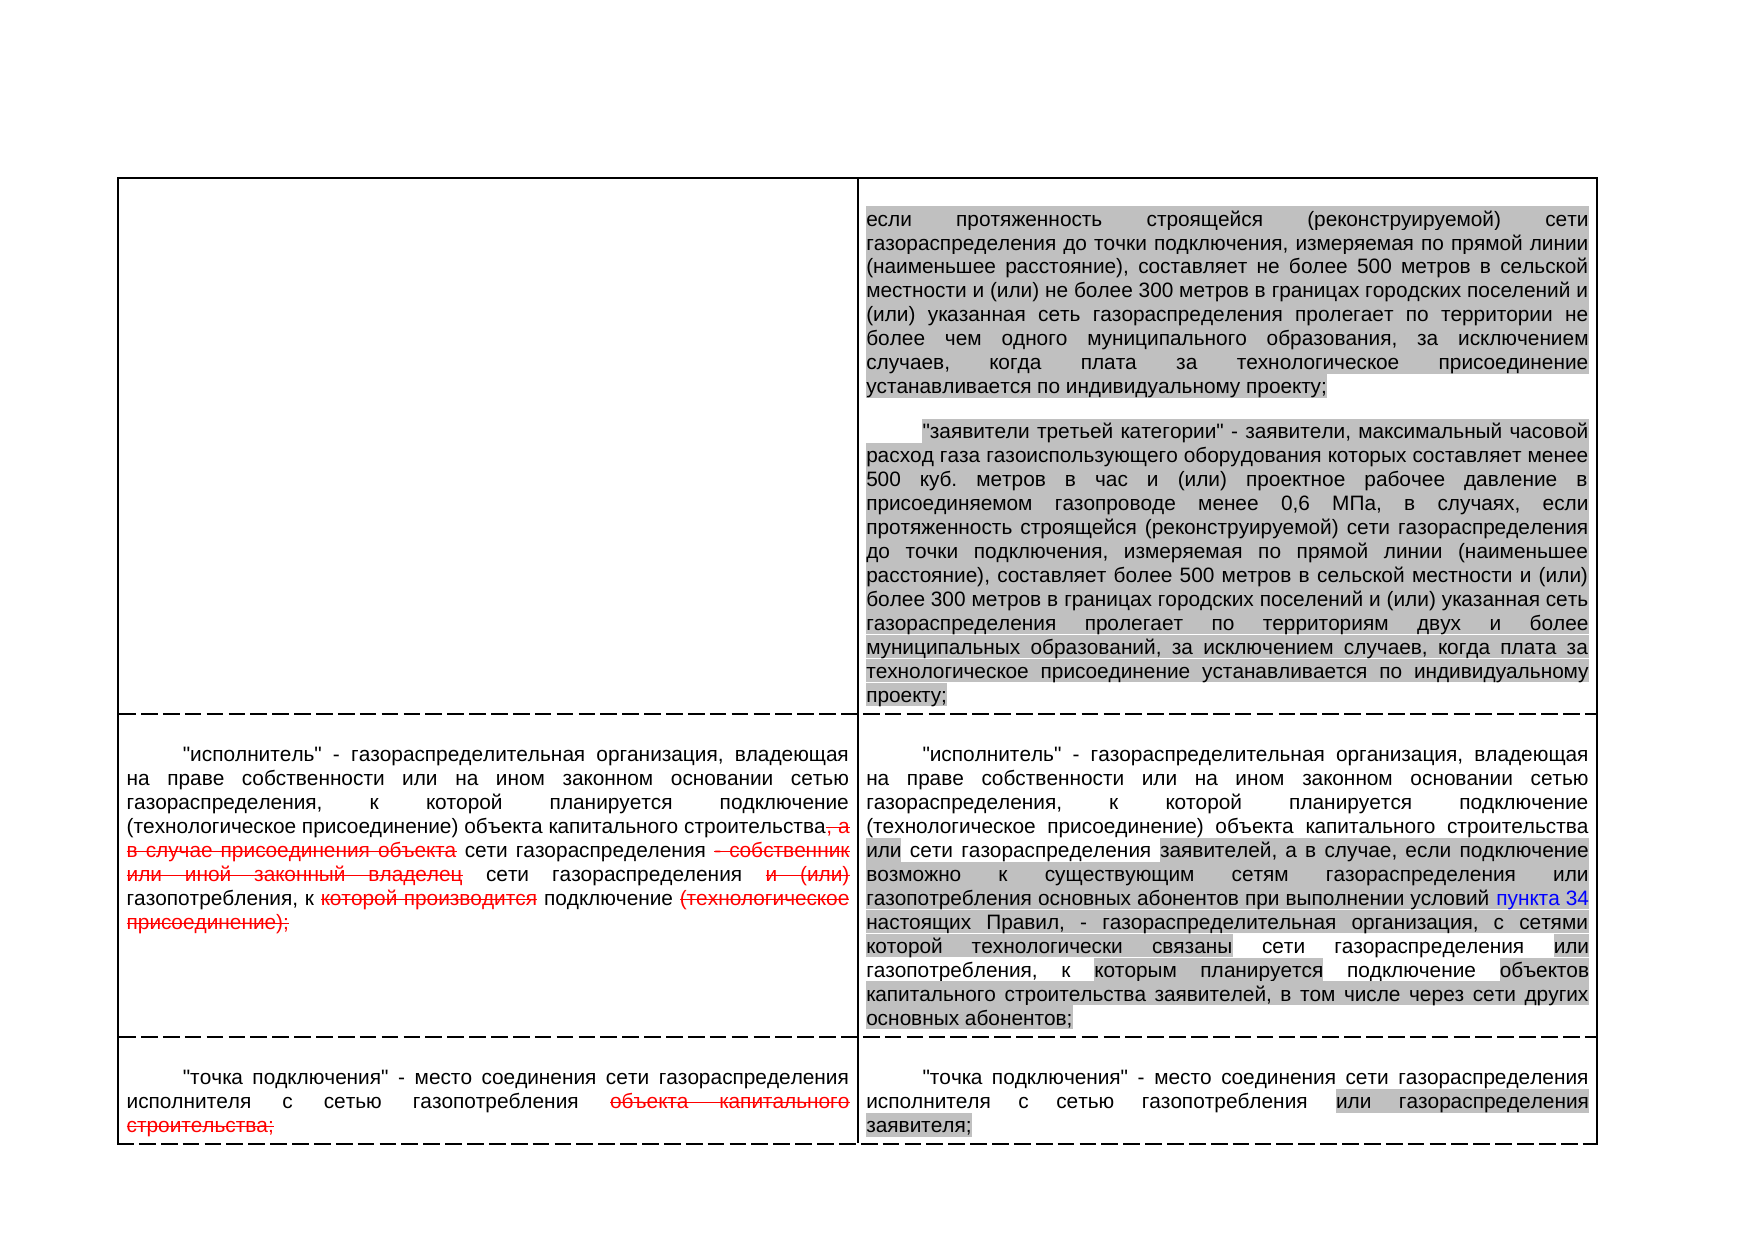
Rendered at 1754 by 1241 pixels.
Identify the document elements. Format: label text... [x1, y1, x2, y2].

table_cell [859, 179, 1596, 713]
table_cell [859, 1036, 1596, 1143]
table_cell "исполнитель" - газораспределительная организация, владеющая на праве собственности или на ином законном основании сетью газораспределения, к которой планируется подключение (технологическое присоединение) объекта капитального строительства, а в случае присоединения объекта сети газораспределения - собственник или иной законный владелец сети газораспределения и (или) газопотребления, к которой производится подключение (технологическое присоединение); [119, 713, 857, 1036]
table_cell "исполнитель" - газораспределительная организация, владеющая на праве собственности или на ином законном основании сетью газораспределения, к которой планируется подключение (технологическое присоединение) объекта капитального строительства или сети газораспределения заявителей, а в случае, если подключение возможно к существующим сетям газораспределения или газопотребления основных абонентов при выполнении условий пункта 34 настоящих Правил, - газораспределительная организация, с сетями которой технологически связаны сети газораспределения или газопотребления, к которым планируется подключение объектов капитального строительства заявителей, в том числе через сети других основных абонентов; [859, 713, 1596, 1036]
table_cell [119, 179, 857, 713]
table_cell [119, 1036, 857, 1143]
